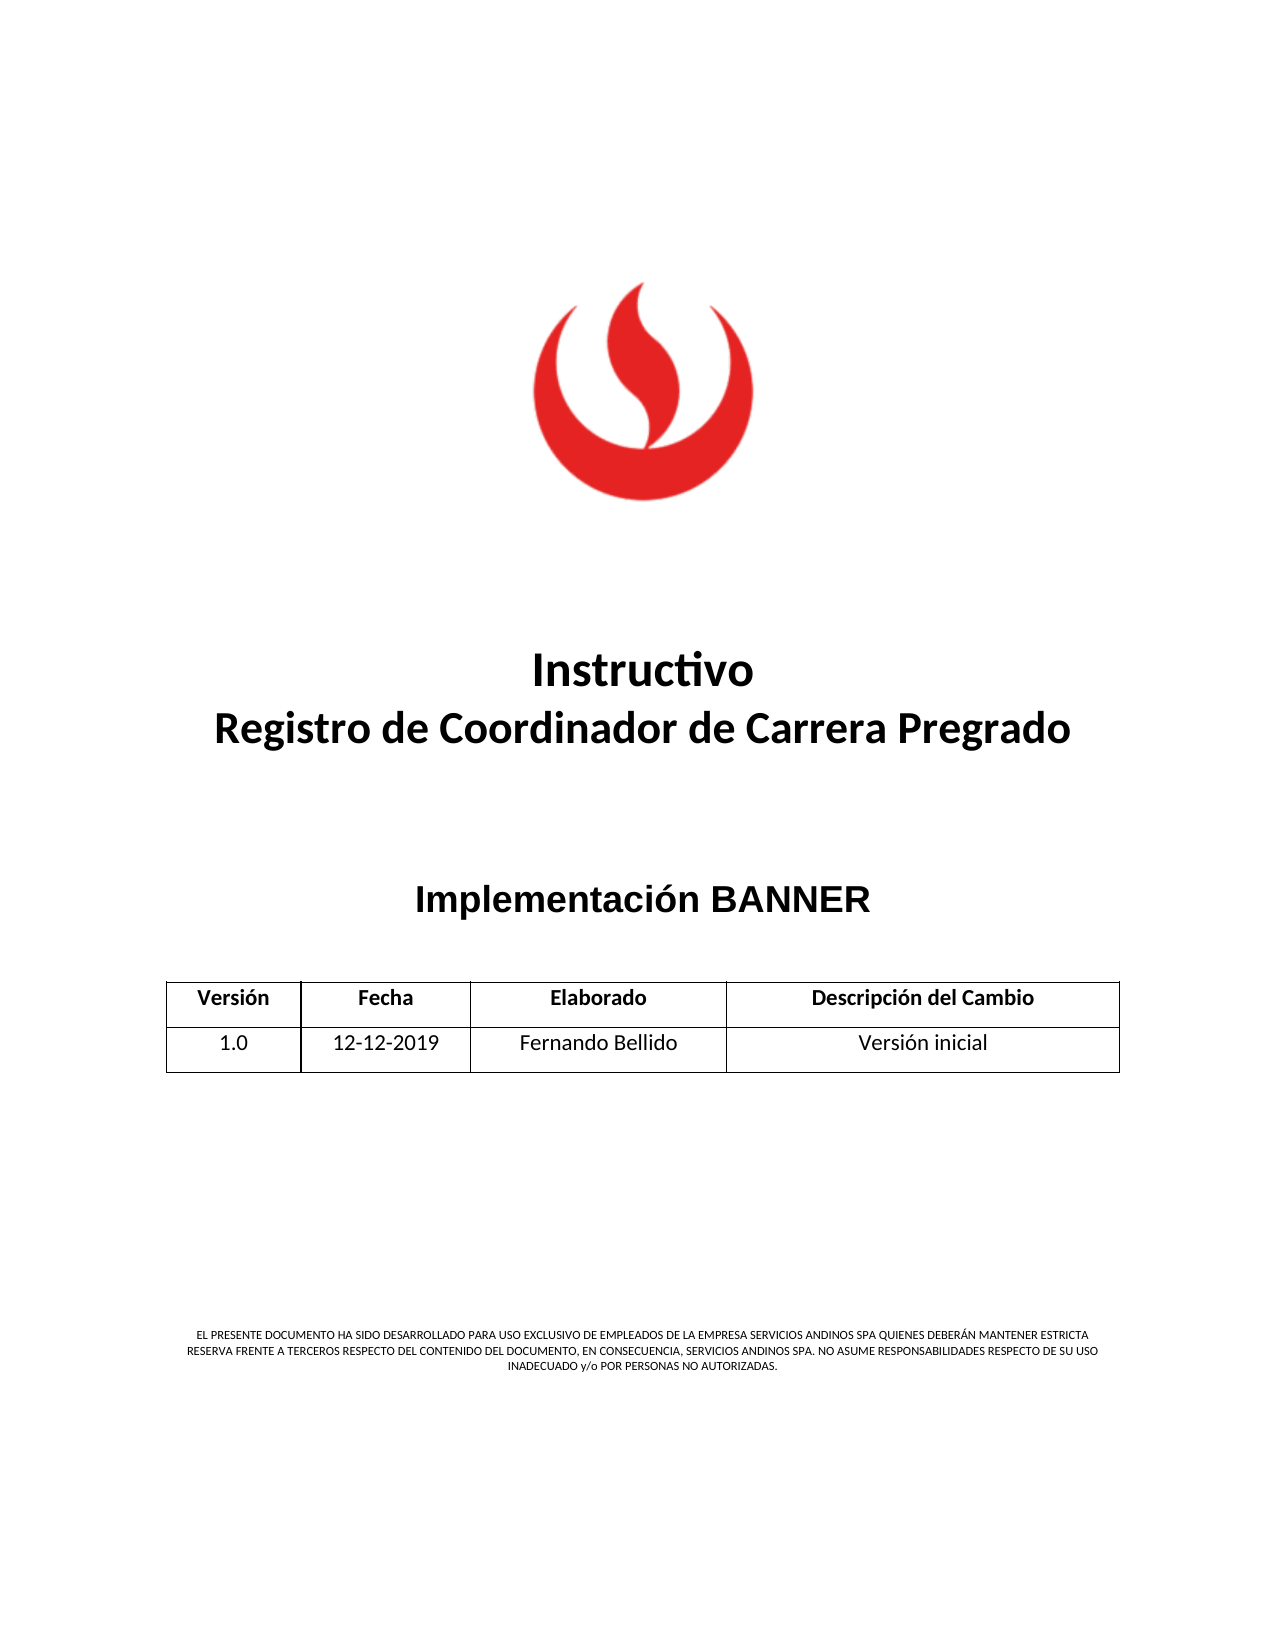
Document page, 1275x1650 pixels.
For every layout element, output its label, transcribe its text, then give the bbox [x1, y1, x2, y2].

table_cell Instructivo Registro de Coordinador de Carrera Pregrado [166, 577, 1120, 816]
table_cell Elaborado [471, 983, 726, 1027]
table_cell Versión [167, 983, 300, 1027]
table_cell Fernando Bellido [471, 1028, 726, 1072]
picture [459, 209, 827, 577]
table_cell Fecha [302, 983, 470, 1027]
table_cell Descripción del Cambio [727, 983, 1119, 1027]
table_cell EL PRESENTE DOCUMENTO HA SIDO DESARROLLADO PARA USO EXCLUSIVO DE EMPLEADOS DE LA EMPRESA SERVICIOS ANDINOS SPA QUIENES DEBERÁN MANTENER ESTRICTA RESERVA FRENTE A TERCEROS RESPECTO DEL CONTENIDO DEL DOCUMENTO, EN CONSECUENCIA, SERVICIOS ANDINOS SPA. NO ASUME RESPONSABILIDADES RESPECTO DE SU USO INADECUADO y/o POR PERSONAS NO AUTORIZADAS. [166, 1073, 1120, 1429]
table_cell Versión inicial [727, 1028, 1119, 1072]
table_cell Implementación BANNER [166, 816, 1120, 981]
table_header [166, 134, 1120, 577]
table_cell 12-12-2019 [302, 1028, 470, 1072]
table_cell 1.0 [167, 1028, 300, 1072]
